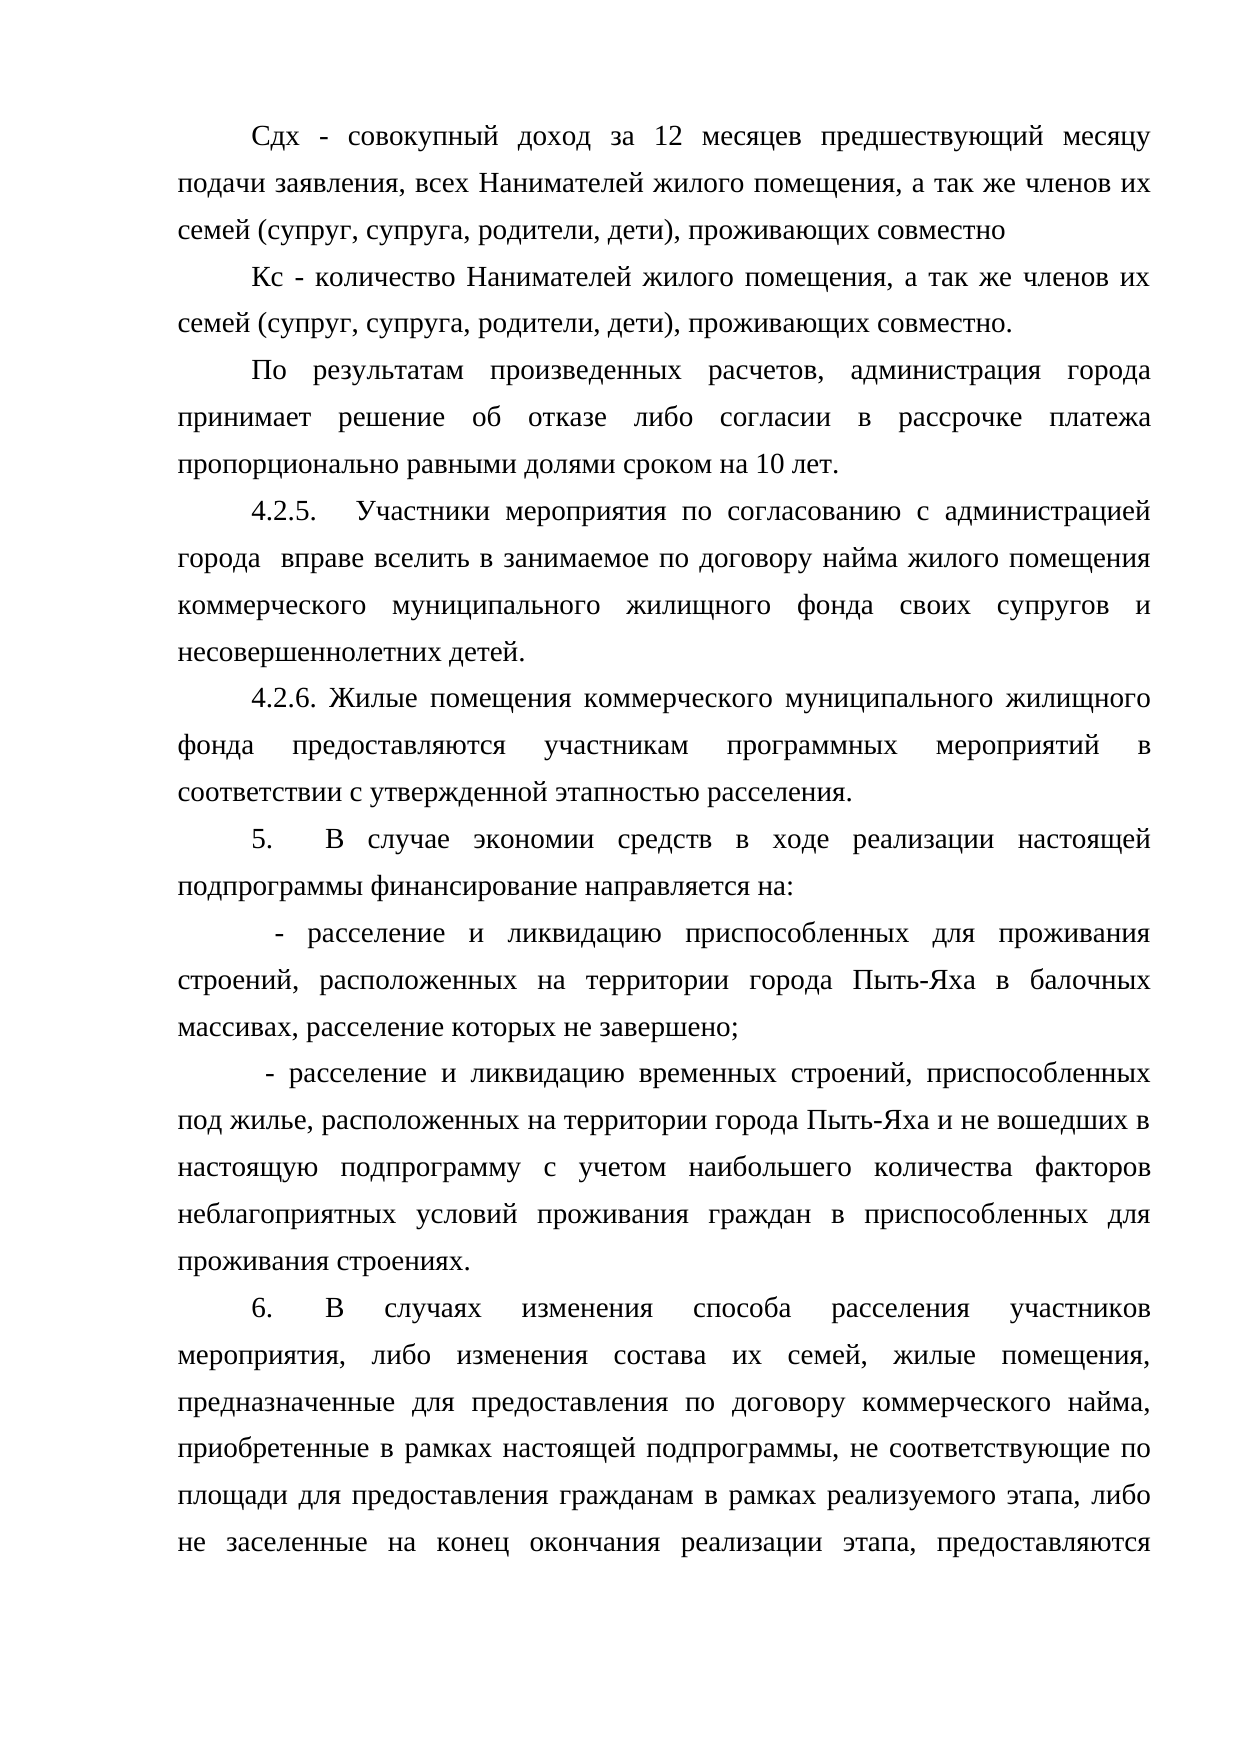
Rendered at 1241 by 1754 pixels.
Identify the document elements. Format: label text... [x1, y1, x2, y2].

text 5. В случае экономии средств в ходе реализации настоящей подпрограммы финансирование направляется на: [177, 821, 1152, 902]
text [177, 1290, 1152, 1558]
text Кс - количество Нанимателей жилого помещения, а так же членов их семей (супруг, супруга, родители, дети), проживающих совместно. [177, 259, 1152, 339]
text Сдх - совокупный доход за 12 месяцев предшествующий месяцу подачи заявления, всех Нанимателей жилого помещения, а так же членов их семей (супруг, супруга, родители, дети), проживающих совместно [177, 118, 1152, 245]
text - расселение и ликвидацию временных строений, приспособленных под жилье, расположенных на территории города Пыть-Яха и не вошедших в настоящую подпрограмму с учетом наибольшего количества факторов неблагоприятных условий проживания граждан в приспособленных для проживания строениях. [177, 1056, 1152, 1277]
text По результатам произведенных расчетов, администрация города принимает решение об отказе либо согласии в рассрочке платежа пропорционально равными долями сроком на 10 лет. [177, 352, 1152, 480]
text - расселение и ликвидацию приспособленных для проживания строений, расположенных на территории города Пыть-Яха в балочных массивах, расселение которых не завершено; [177, 915, 1152, 1042]
text 4.2.6. Жилые помещения коммерческого муниципального жилищного фонда предоставляются участникам программных мероприятий в соответствии с утвержденной этапностью расселения. [177, 681, 1152, 808]
text 4.2.5. Участники мероприятия по согласованию с администрацией города вправе вселить в занимаемое по договору найма жилого помещения коммерческого муниципального жилищного фонда своих супругов и несовершеннолетних детей. [177, 493, 1152, 667]
